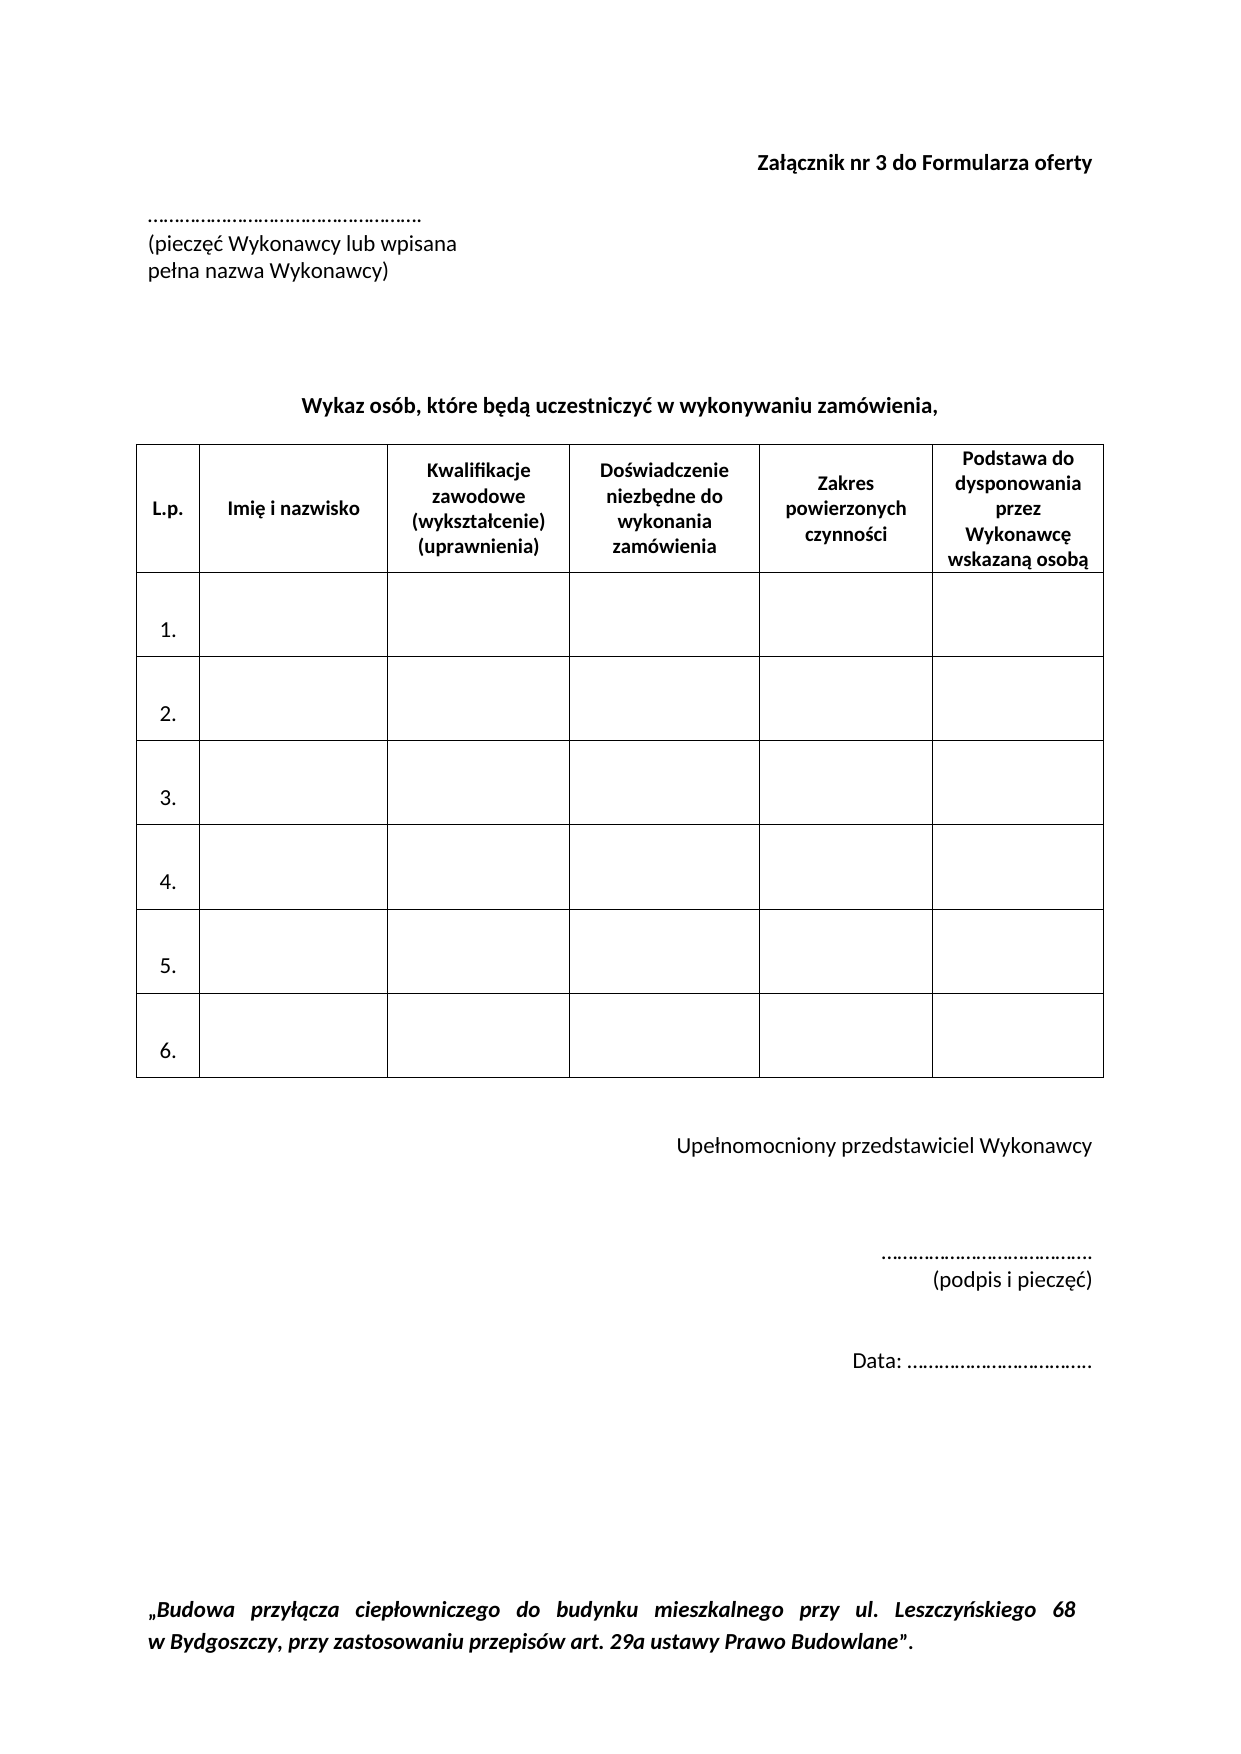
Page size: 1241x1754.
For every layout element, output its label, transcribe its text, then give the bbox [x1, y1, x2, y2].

table_cell [933, 910, 1103, 993]
table_cell [200, 573, 387, 656]
table_cell [388, 741, 569, 824]
table_cell [760, 825, 932, 908]
table_cell [570, 825, 759, 908]
table_cell [933, 657, 1103, 740]
table_header Imię i nazwisko [200, 445, 387, 572]
text (podpis i pieczęć) [148, 1265, 1093, 1293]
table_cell [760, 910, 932, 993]
table_cell [388, 573, 569, 656]
text (pieczęć Wykonawcy lub wpisana [148, 229, 1093, 257]
table_cell 6. [137, 994, 199, 1077]
table_cell 5. [137, 910, 199, 993]
table_cell [933, 994, 1103, 1077]
table_cell [933, 741, 1103, 824]
text ……………………………………………. [148, 201, 1093, 229]
table_cell [200, 825, 387, 908]
table_cell [570, 994, 759, 1077]
text Załącznik nr 3 do Formularza oferty [148, 148, 1093, 176]
table_cell 2. [137, 657, 199, 740]
table_cell [388, 994, 569, 1077]
table_cell [760, 657, 932, 740]
table_cell [388, 825, 569, 908]
table_cell 4. [137, 825, 199, 908]
text Upełnomocniony przedstawiciel Wykonawcy [148, 1131, 1093, 1159]
table_header Zakres powierzonych czynności [760, 445, 932, 572]
table_cell [570, 910, 759, 993]
table_cell [200, 657, 387, 740]
table_cell [760, 741, 932, 824]
table_cell [200, 910, 387, 993]
table_cell [570, 741, 759, 824]
table_cell [570, 573, 759, 656]
text pełna nazwa Wykonawcy) [148, 257, 1093, 285]
table_header Doświadczenie niezbędne do wykonania zamówienia [570, 445, 759, 572]
table_cell [200, 741, 387, 824]
table_header Kwalifikacje zawodowe (wykształcenie) (uprawnienia) [388, 445, 569, 572]
table_cell 3. [137, 741, 199, 824]
table_cell [570, 657, 759, 740]
text …………………………………. [148, 1237, 1093, 1265]
table_cell [388, 910, 569, 993]
table_cell [760, 573, 932, 656]
table_cell 1. [137, 573, 199, 656]
table_header L.p. [137, 445, 199, 572]
table_cell [388, 657, 569, 740]
table_cell [200, 994, 387, 1077]
table_cell [933, 825, 1103, 908]
table_header Podstawa do dysponowania przez Wykonawcę wskazaną osobą [933, 445, 1103, 572]
text Wykaz osób, które będą uczestniczyć w wykonywaniu zamówienia, [148, 391, 1093, 419]
text Data: …………………………….. [148, 1346, 1093, 1374]
table_cell [760, 994, 932, 1077]
table_cell [933, 573, 1103, 656]
